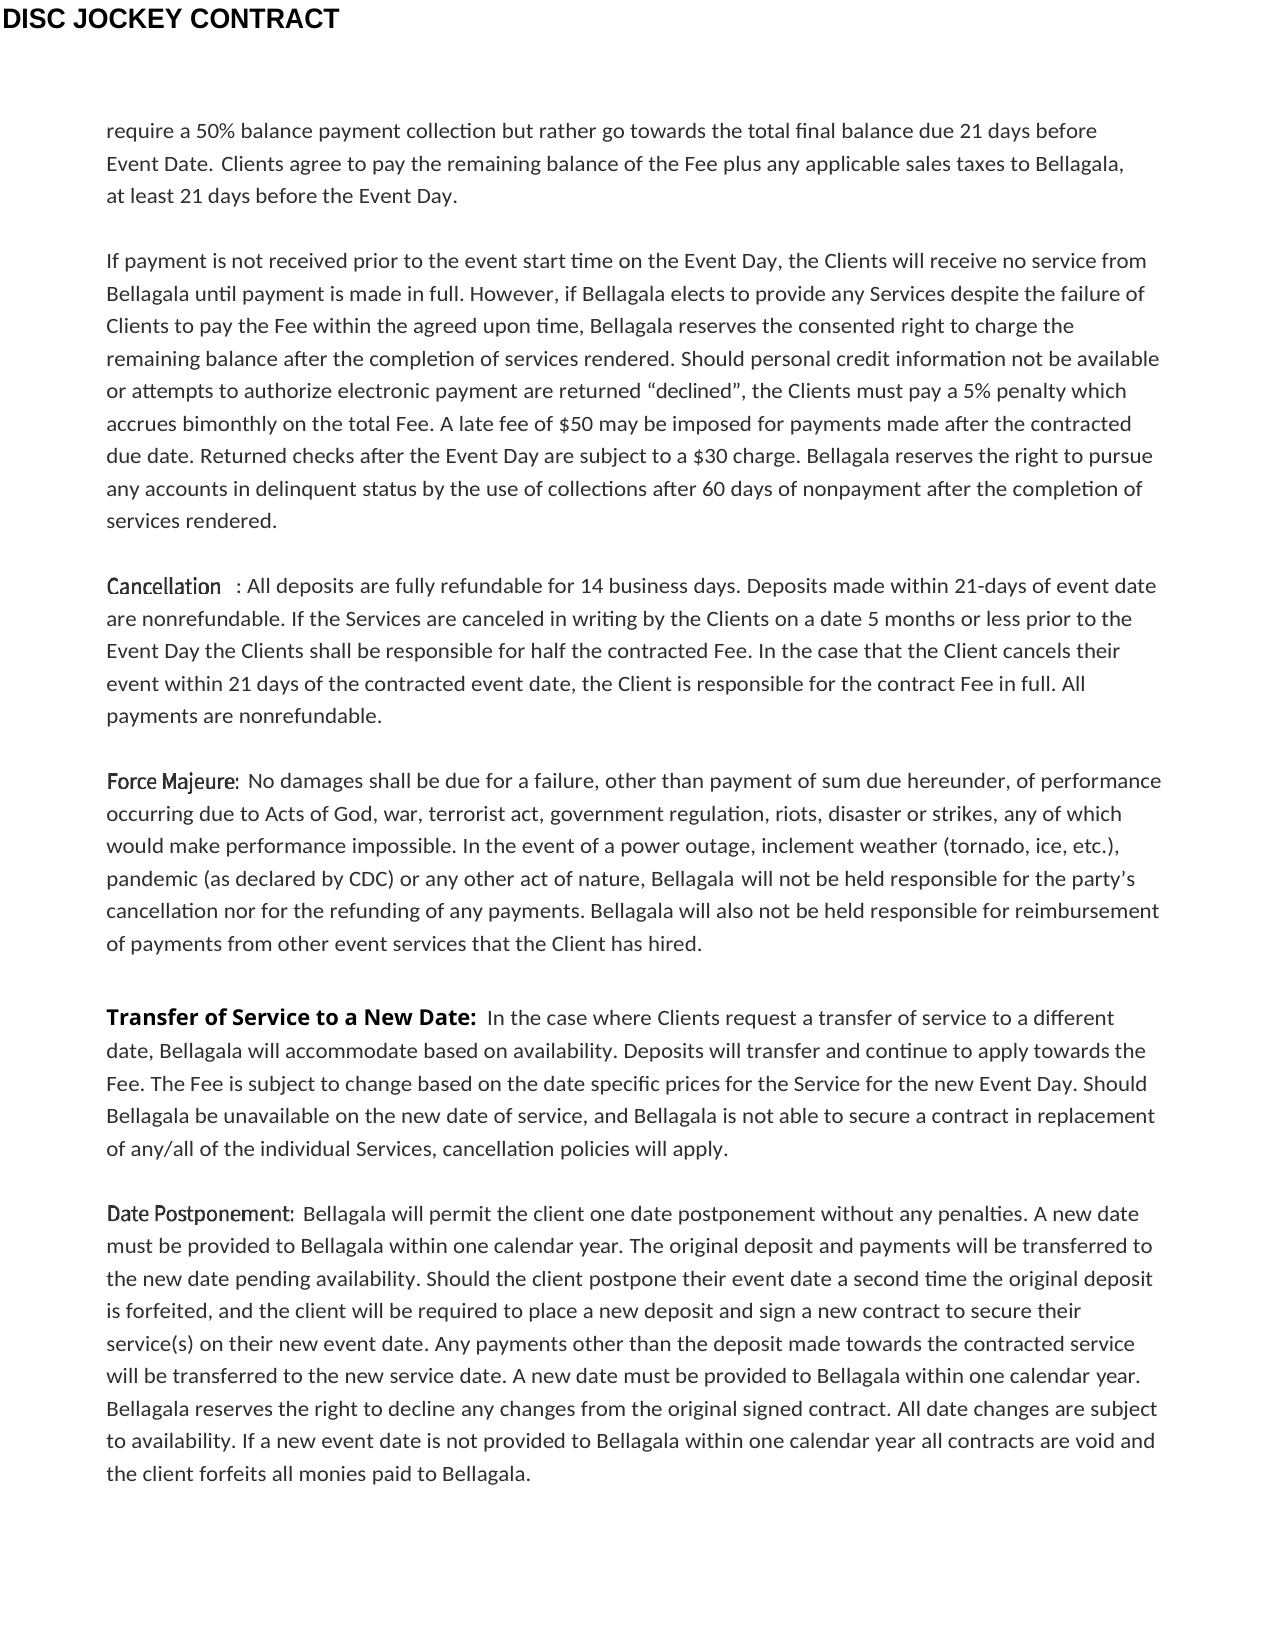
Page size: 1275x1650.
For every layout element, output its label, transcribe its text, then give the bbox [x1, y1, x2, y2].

text Transfer of Service to a New Date: In the case where Clients request a transfer of service to a different date, Bellagala will accommodate based on availability. Deposits will transfer and continue to apply towards the Fee. The Fee is subject to change based on the date specific prices for the Service for the new Event Day. Should Bellagala be unavailable on the new date of service, and Bellagala is not able to secure a contract in replacement of any/all of the individual Services, cancellation policies will apply. [106, 1002, 1158, 1161]
text : All deposits are fully refundable for 14 business days. Deposits made within 21-days of event date are nonrefundable. If the Services are canceled in writing by the Clients on a date 5 months or less prior to the Event Day the Clients shall be responsible for half the contracted Fee. In the case that the Client cancels their event within 21 days of the contracted event date, the Client is responsible for the contract Fee in full. All payments are nonrefundable. [106, 573, 1161, 729]
text No damages shall be due for a failure, other than payment of sum due hereunder, of performance occurring due to Acts of God, war, terrorist act, government regulation, riots, disaster or strikes, any of which would make performance impossible. In the event of a power outage, inclement weather (tornado, ice, etc.), pandemic (as declared by CDC) or any other act of nature, Bellagala will not be held responsible for the party’s cancellation nor for the refunding of any payments. Bellagala will also not be held responsible for reimbursement of payments from other event services that the Client has hired. [106, 768, 1163, 957]
text Bellagala will permit the client one date postponement without any penalties. A new date must be provided to Bellagala within one calendar year. The original deposit and payments will be transferred to the new date pending availability. Should the client postpone their event date a second time the original deposit is forfeited, and the client will be required to place a new deposit and sign a new contract to secure their service(s) on their new event date. Any payments other than the deposit made towards the contracted service will be transferred to the new service date. A new date must be provided to Bellagala within one calendar year. Bellagala reserves the right to decline any changes from the original signed contract. All date changes are subject to availability. If a new event date is not provided to Bellagala within one calendar year all contracts are void and the client forfeits all monies paid to Bellagala. [106, 1200, 1164, 1487]
text require a 50% balance payment collection but rather go towards the total final balance due 21 days before Event Date. Clients agree to pay the remaining balance of the Fee plus any applicable sales taxes to Bellagala, at least 21 days before the Event Day. [106, 117, 1140, 209]
text If payment is not received prior to the event start time on the Event Day, the Clients will receive no service from Bellagala until payment is made in full. However, if Bellagala elects to provide any Services despite the failure of Clients to pay the Fee within the agreed upon time, Bellagala reserves the consented right to charge the remaining balance after the completion of services rendered. Should personal credit information not be available or attempts to authorize electronic payment are returned “declined”, the Clients must pay a 5% penalty which accrues bimonthly on the total Fee. A late fee of $50 may be imposed for payments made after the contracted due date. Returned checks after the Event Day are subject to a $30 charge. Bellagala reserves the right to pursue any accounts in delinquent status by the use of collections after 60 days of nonpayment after the completion of services rendered. [106, 247, 1169, 534]
